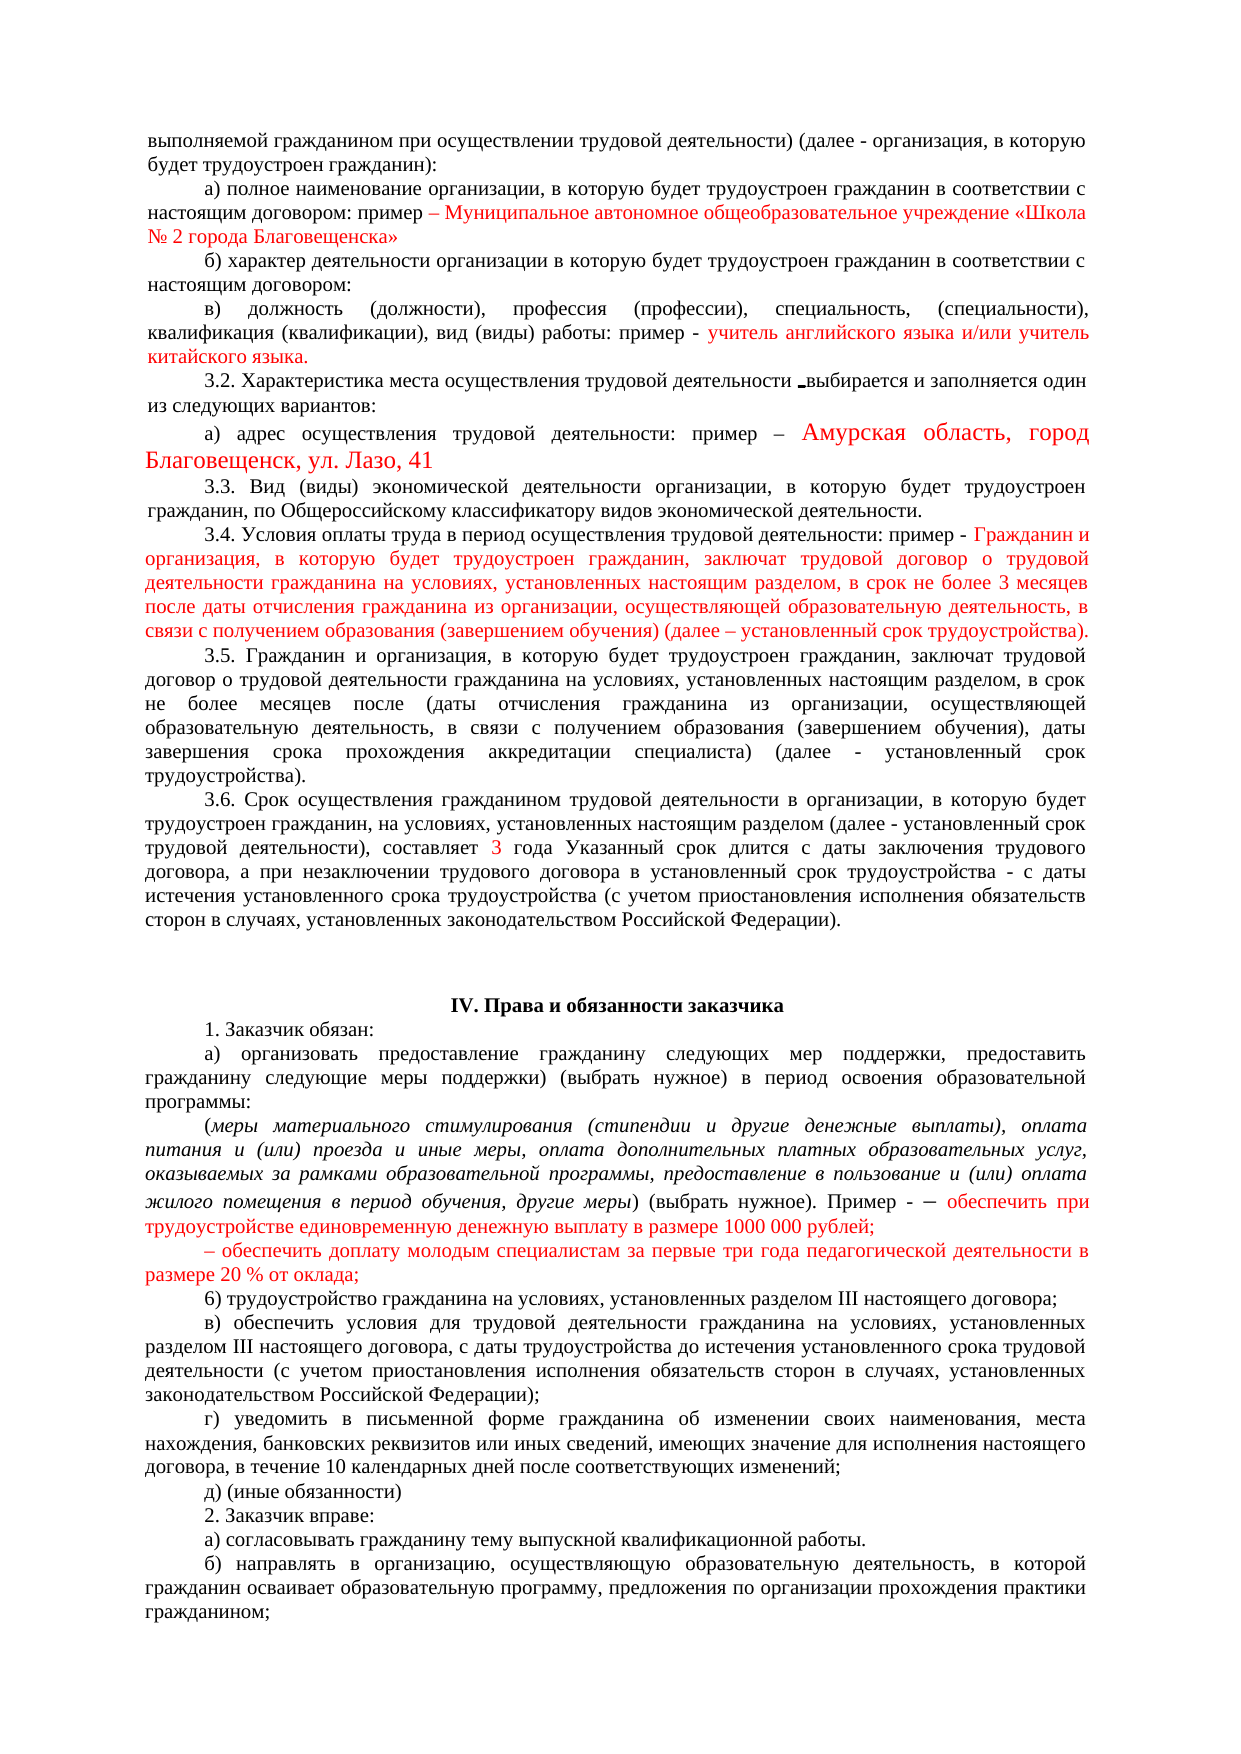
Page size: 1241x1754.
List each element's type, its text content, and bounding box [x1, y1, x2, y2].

text а) согласовывать гражданину тему выпускной квалификационной работы. [145, 1527, 1087, 1551]
text (меры материального стимулирования (стипендии и другие денежные выплаты), оплата питания и (или) проезда и иные меры, оплата дополнительных платных образовательных услуг, оказываемых за рамками образовательной программы, предоставление в пользование и (или) оплата жилого помещения в период обучения, другие меры) (выбрать нужное). Пример - – обеспечить при трудоустройстве единовременную денежную выплату в размере 1000 000 рублей; [145, 1113, 1090, 1238]
text IV. Права и обязанности заказчика [164, 993, 1070, 1017]
text б) характер деятельности организации в которую будет трудоустроен гражданин в соответствии с настоящим договором: [147, 248, 1087, 296]
text 1. Заказчик обязан: [145, 1017, 1087, 1041]
text 3.2. Характеристика места осуществления трудовой деятельности выбирается и заполняется один из следующих вариантов: [147, 368, 1087, 417]
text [147, 128, 1087, 176]
text в) должность (должности), профессия (профессии), специальность, (специальности), квалификация (квалификации), вид (виды) работы: пример - учитель английского языка и/или учитель китайского языка. [147, 296, 1090, 368]
text 6) трудоустройство гражданина на условиях, установленных разделом III настоящего договора; [145, 1286, 1085, 1310]
text а) адрес осуществления трудовой деятельности: пример – Амурская область, город Благовещенск, ул. Лазо, 41 [145, 417, 1090, 474]
text 3.3. Вид (виды) экономической деятельности организации, в которую будет трудоустроен гражданин, по Общероссийскому классификатору видов экономической деятельности. [147, 474, 1087, 522]
text 3.6. Срок осуществления гражданином трудовой деятельности в организации, в которую будет трудоустроен гражданин, на условиях, установленных настоящим разделом (далее - установленный срок трудовой деятельности), составляет 3 года Указанный срок длится с даты заключения трудового договора, а при незаключении трудового договора в установленный срок трудоустройства - с даты истечения установленного срока трудоустройства (с учетом приостановления исполнения обязательств сторон в случаях, установленных законодательством Российской Федерации). [145, 787, 1087, 931]
text б) направлять в организацию, осуществляющую образовательную деятельность, в которой гражданин осваивает образовательную программу, предложения по организации прохождения практики гражданином; [145, 1551, 1087, 1623]
text в) обеспечить условия для трудовой деятельности гражданина на условиях, установленных разделом III настоящего договора, с даты трудоустройства до истечения установленного срока трудовой деятельности (с учетом приостановления исполнения обязательств сторон в случаях, установленных законодательством Российской Федерации); [145, 1310, 1087, 1406]
text а) полное наименование организации, в которую будет трудоустроен гражданин в соответствии с настоящим договором: пример – Муниципальное автономное общеобразовательное учреждение «Школа № 2 города Благовещенска» [147, 176, 1087, 248]
text – обеспечить доплату молодым специалистам за первые три года педагогической деятельности в размере 20 % от оклада; [145, 1238, 1090, 1286]
text 2. Заказчик вправе: [145, 1503, 759, 1527]
text г) уведомить в письменной форме гражданина об изменении своих наименования, места нахождения, банковских реквизитов или иных сведений, имеющих значение для исполнения настоящего договора, в течение 10 календарных дней после соответствующих изменений; [145, 1406, 1087, 1478]
text а) организовать предоставление гражданину следующих мер поддержки, предоставить гражданину следующие меры поддержки) (выбрать нужное) в период освоения образовательной программы: [145, 1041, 1087, 1113]
text 3.4. Условия оплаты труда в период осуществления трудовой деятельности: пример - Гражданин и организация, в которую будет трудоустроен гражданин, заключат трудовой договор о трудовой деятельности гражданина на условиях, установленных настоящим разделом, в срок не более 3 месяцев после даты отчисления гражданина из организации, осуществляющей образовательную деятельность, в связи с получением образования (завершением обучения) (далее – установленный срок трудоустройства). [145, 522, 1090, 642]
text 3.5. Гражданин и организация, в которую будет трудоустроен гражданин, заключат трудовой договор о трудовой деятельности гражданина на условиях, установленных настоящим разделом, в срок не более месяцев после (даты отчисления гражданина из организации, осуществляющей образовательную деятельность, в связи с получением образования (завершением обучения), даты завершения срока прохождения аккредитации специалиста) (далее - установленный срок трудоустройства). [145, 642, 1087, 787]
text д) (иные обязанности) [145, 1478, 1087, 1503]
